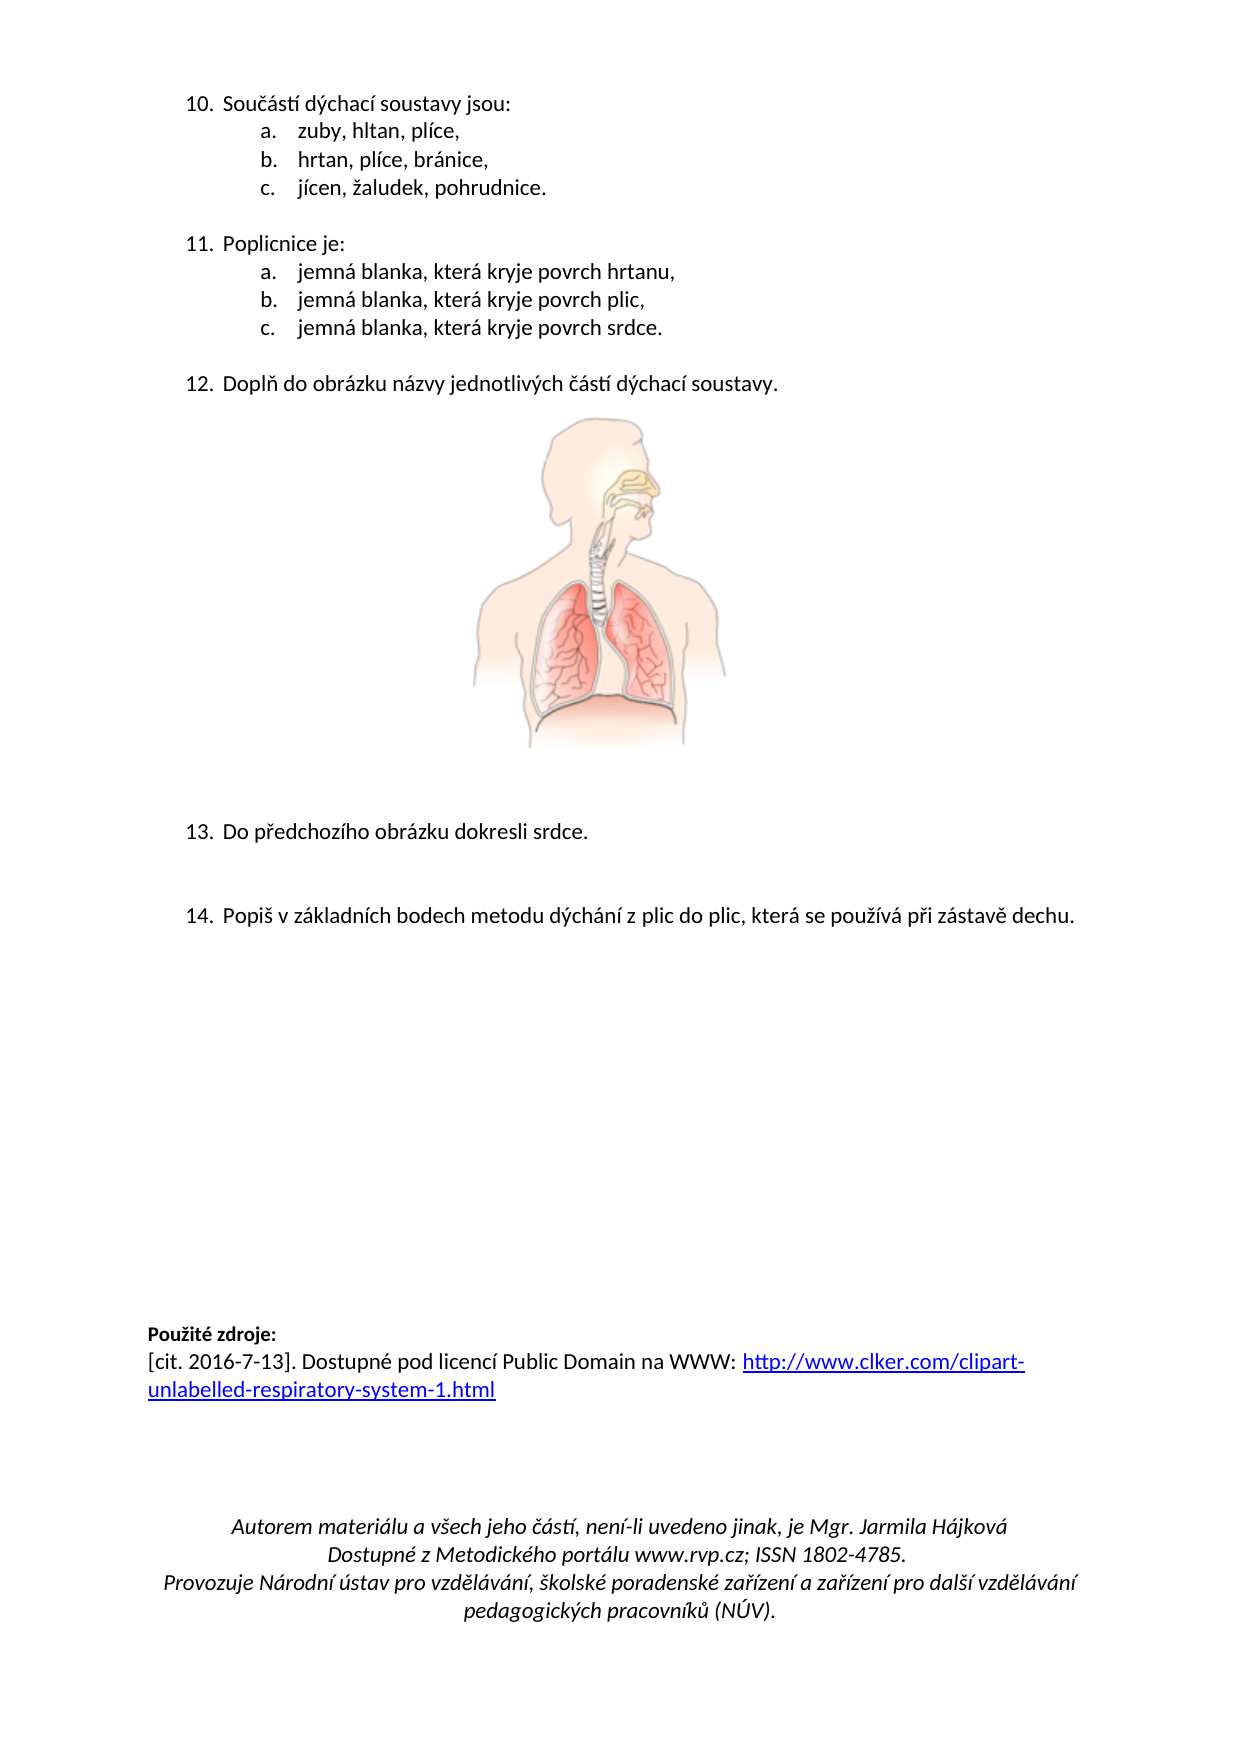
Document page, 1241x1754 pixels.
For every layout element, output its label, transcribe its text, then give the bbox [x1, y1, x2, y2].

list Poplicnice je: [185, 229, 1093, 257]
list hrtan, plíce, bránice, [260, 145, 1093, 173]
list zuby, hltan, plíce, [260, 117, 1093, 145]
text Použité zdroje: [148, 1322, 1093, 1347]
text [cit. 2016-7-13]. Dostupné pod licencí Public Domain na WWW: http://www.clker.com/clipart-unlabelled-respiratory-system-1.html [148, 1347, 1093, 1403]
picture [439, 405, 763, 785]
list jemná blanka, která kryje povrch plic, [260, 285, 1093, 313]
list Popiš v základních bodech metodu dýchání z plic do plic, která se používá při zástavě dechu. [185, 901, 1093, 929]
list jemná blanka, která kryje povrch hrtanu, [260, 257, 1093, 285]
list Součástí dýchací soustavy jsou: [185, 89, 1093, 117]
list Do předchozího obrázku dokresli srdce. [185, 817, 1093, 845]
list jícen, žaludek, pohrudnice. [260, 173, 1093, 201]
list Doplň do obrázku názvy jednotlivých částí dýchací soustavy. [185, 369, 1093, 397]
list jemná blanka, která kryje povrch srdce. [260, 313, 1093, 341]
